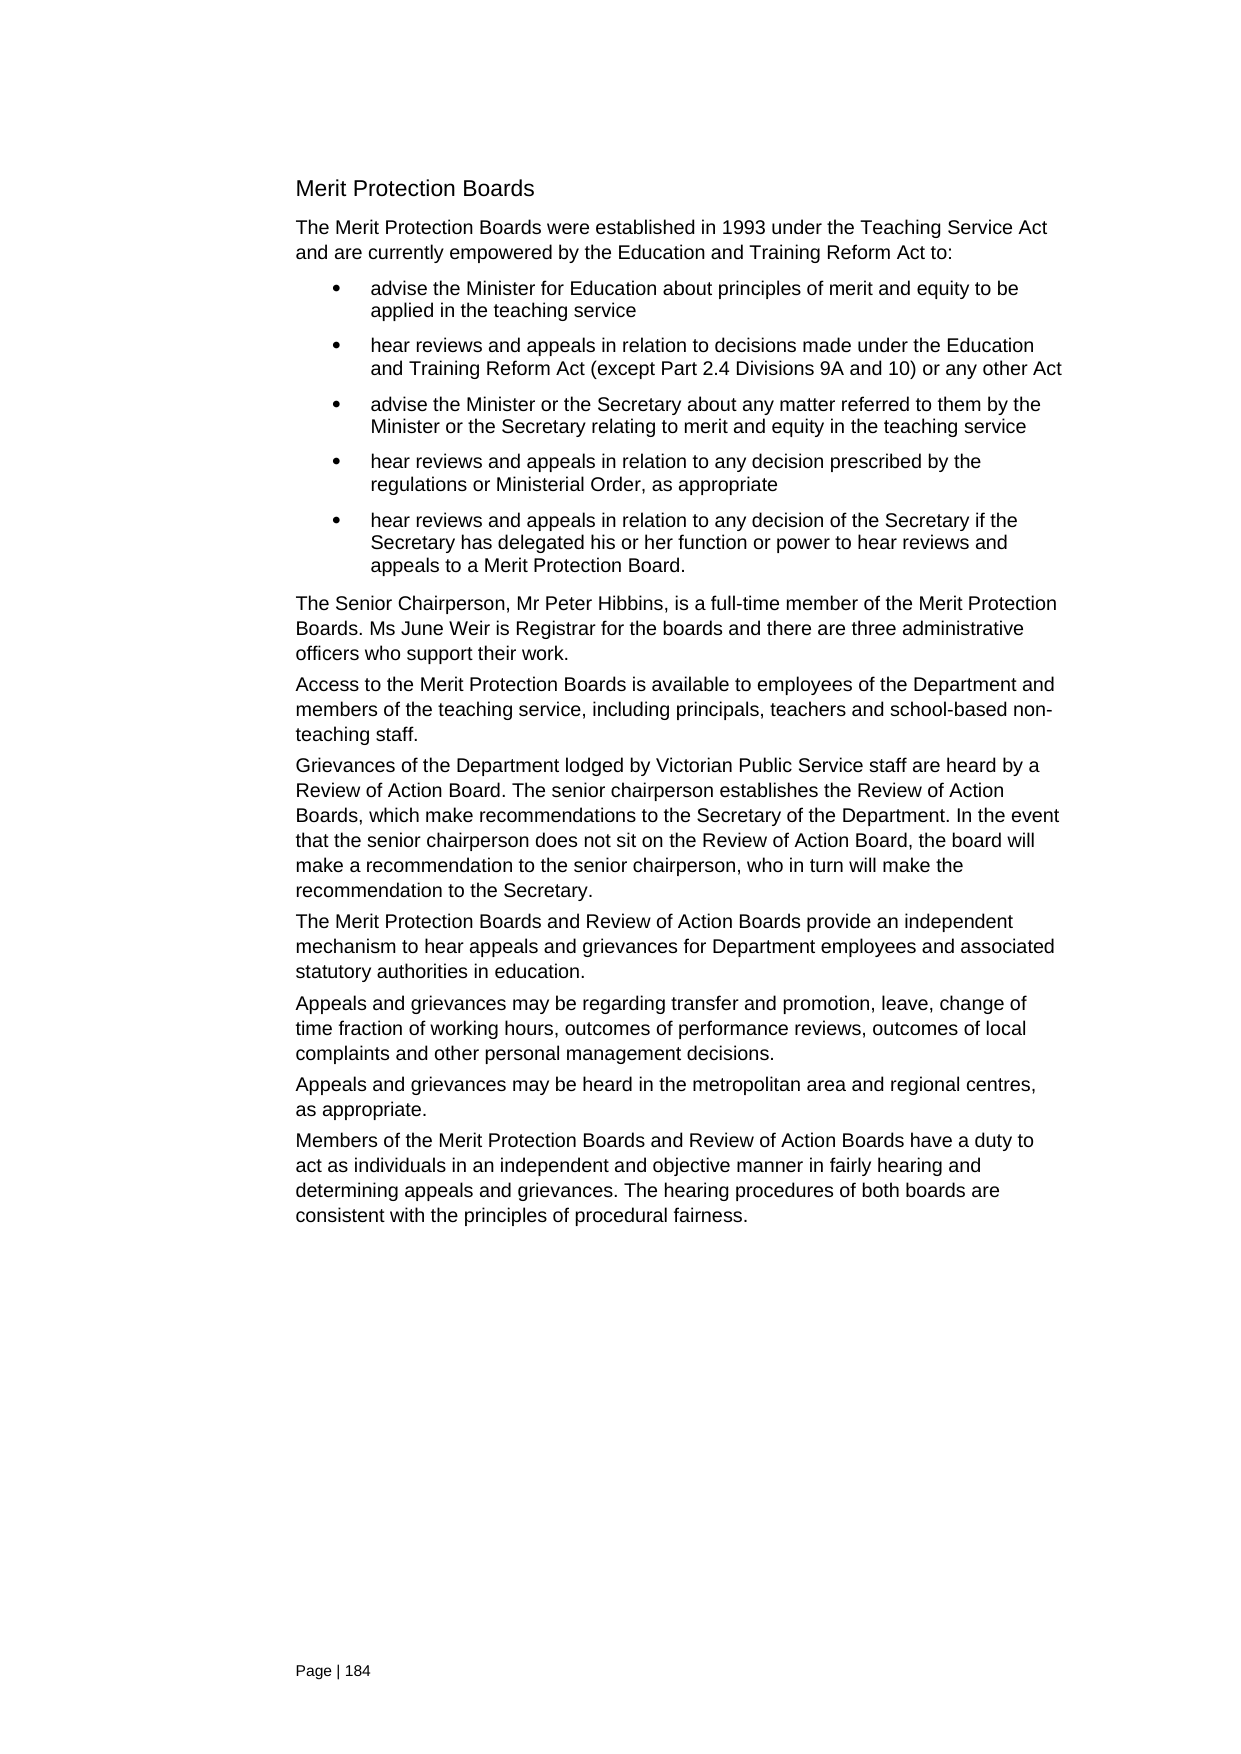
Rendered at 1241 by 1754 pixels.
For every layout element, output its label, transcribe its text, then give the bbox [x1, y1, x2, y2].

text The Merit Protection Boards and Review of Action Boards provide an independent mechanism to hear appeals and grievances for Department employees and associated statutory authorities in education. [295, 908, 1063, 983]
text Members of the Merit Protection Boards and Review of Action Boards have a duty to act as individuals in an independent and objective manner in fairly hearing and determining appeals and grievances. The hearing procedures of both boards are consistent with the principles of procedural fairness. [295, 1127, 1063, 1227]
text hear reviews and appeals in relation to any decision of the Secretary if the Secretary has delegated his or her function or power to hear reviews and appeals to a Merit Protection Board. [333, 508, 1063, 577]
text Appeals and grievances may be heard in the metropolitan area and regional centres, as appropriate. [295, 1070, 1063, 1120]
subtitle Merit Protection Boards [295, 175, 1063, 201]
text The Merit Protection Boards were established in 1993 under the Teaching Service Act and are currently empowered by the Education and Training Reform Act to: [295, 214, 1063, 264]
text Grievances of the Department lodged by Victorian Public Service staff are heard by a Review of Action Board. The senior chairperson establishes the Review of Action Boards, which make recommendations to the Secretary of the Department. In the event that the senior chairperson does not sit on the Review of Action Board, the board will make a recommendation to the senior chairperson, who in turn will make the recommendation to the Secretary. [295, 752, 1063, 902]
text Appeals and grievances may be regarding transfer and promotion, leave, change of time fraction of working hours, outcomes of performance reviews, outcomes of local complaints and other personal management decisions. [295, 989, 1063, 1064]
text hear reviews and appeals in relation to any decision prescribed by the regulations or Ministerial Order, as appropriate [333, 450, 1063, 496]
text advise the Minister or the Secretary about any matter referred to them by the Minister or the Secretary relating to merit and equity in the teaching service [333, 392, 1063, 438]
text hear reviews and appeals in relation to decisions made under the Education and Training Reform Act (except Part 2.4 Divisions 9A and 10) or any other Act [333, 334, 1063, 380]
text The Senior Chairperson, Mr Peter Hibbins, is a full-time member of the Merit Protection Boards. Ms June Weir is Registrar for the boards and there are three administrative officers who support their work. [295, 589, 1063, 664]
text advise the Minister for Education about principles of merit and equity to be applied in the teaching service [333, 276, 1063, 322]
text Access to the Merit Protection Boards is available to employees of the Department and members of the teaching service, including principals, teachers and school-based non-teaching staff. [295, 670, 1063, 745]
